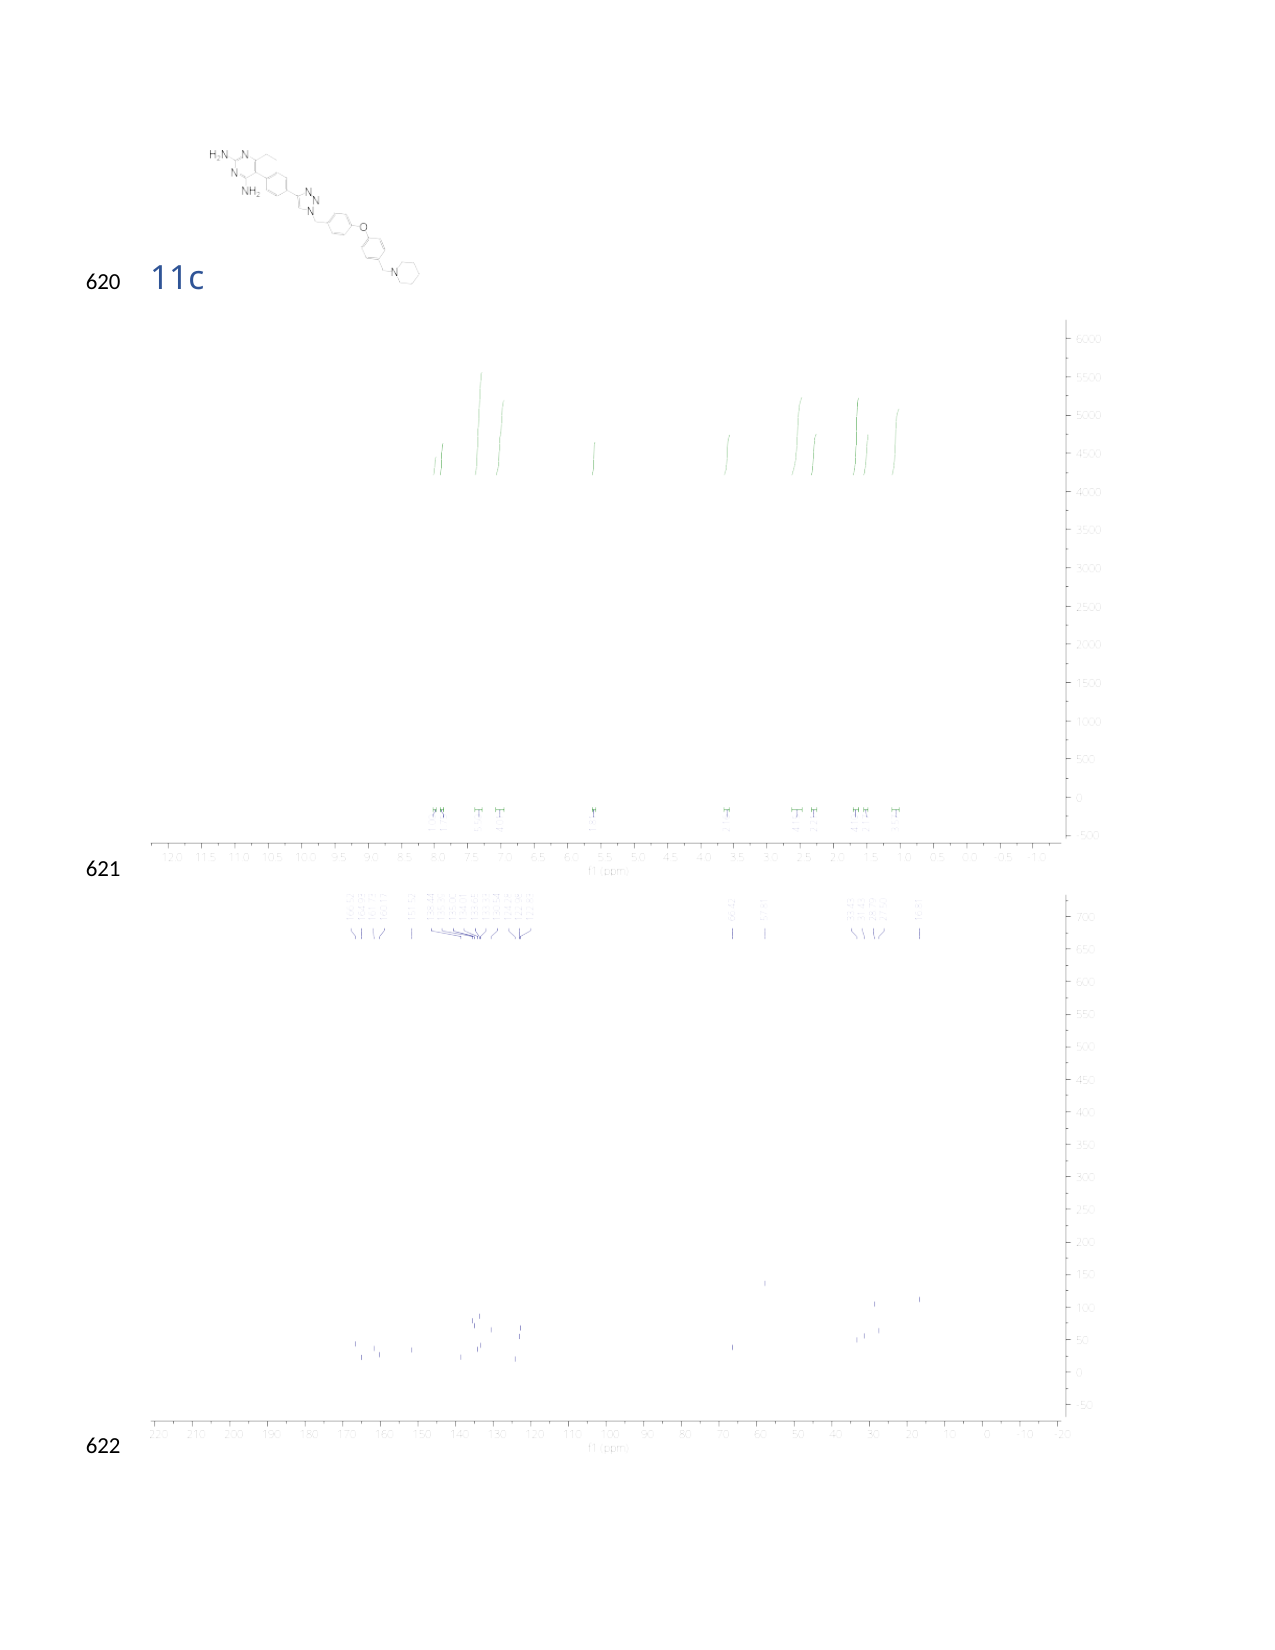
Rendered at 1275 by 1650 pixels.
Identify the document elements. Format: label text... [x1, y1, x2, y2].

text 11c [150, 150, 1125, 299]
